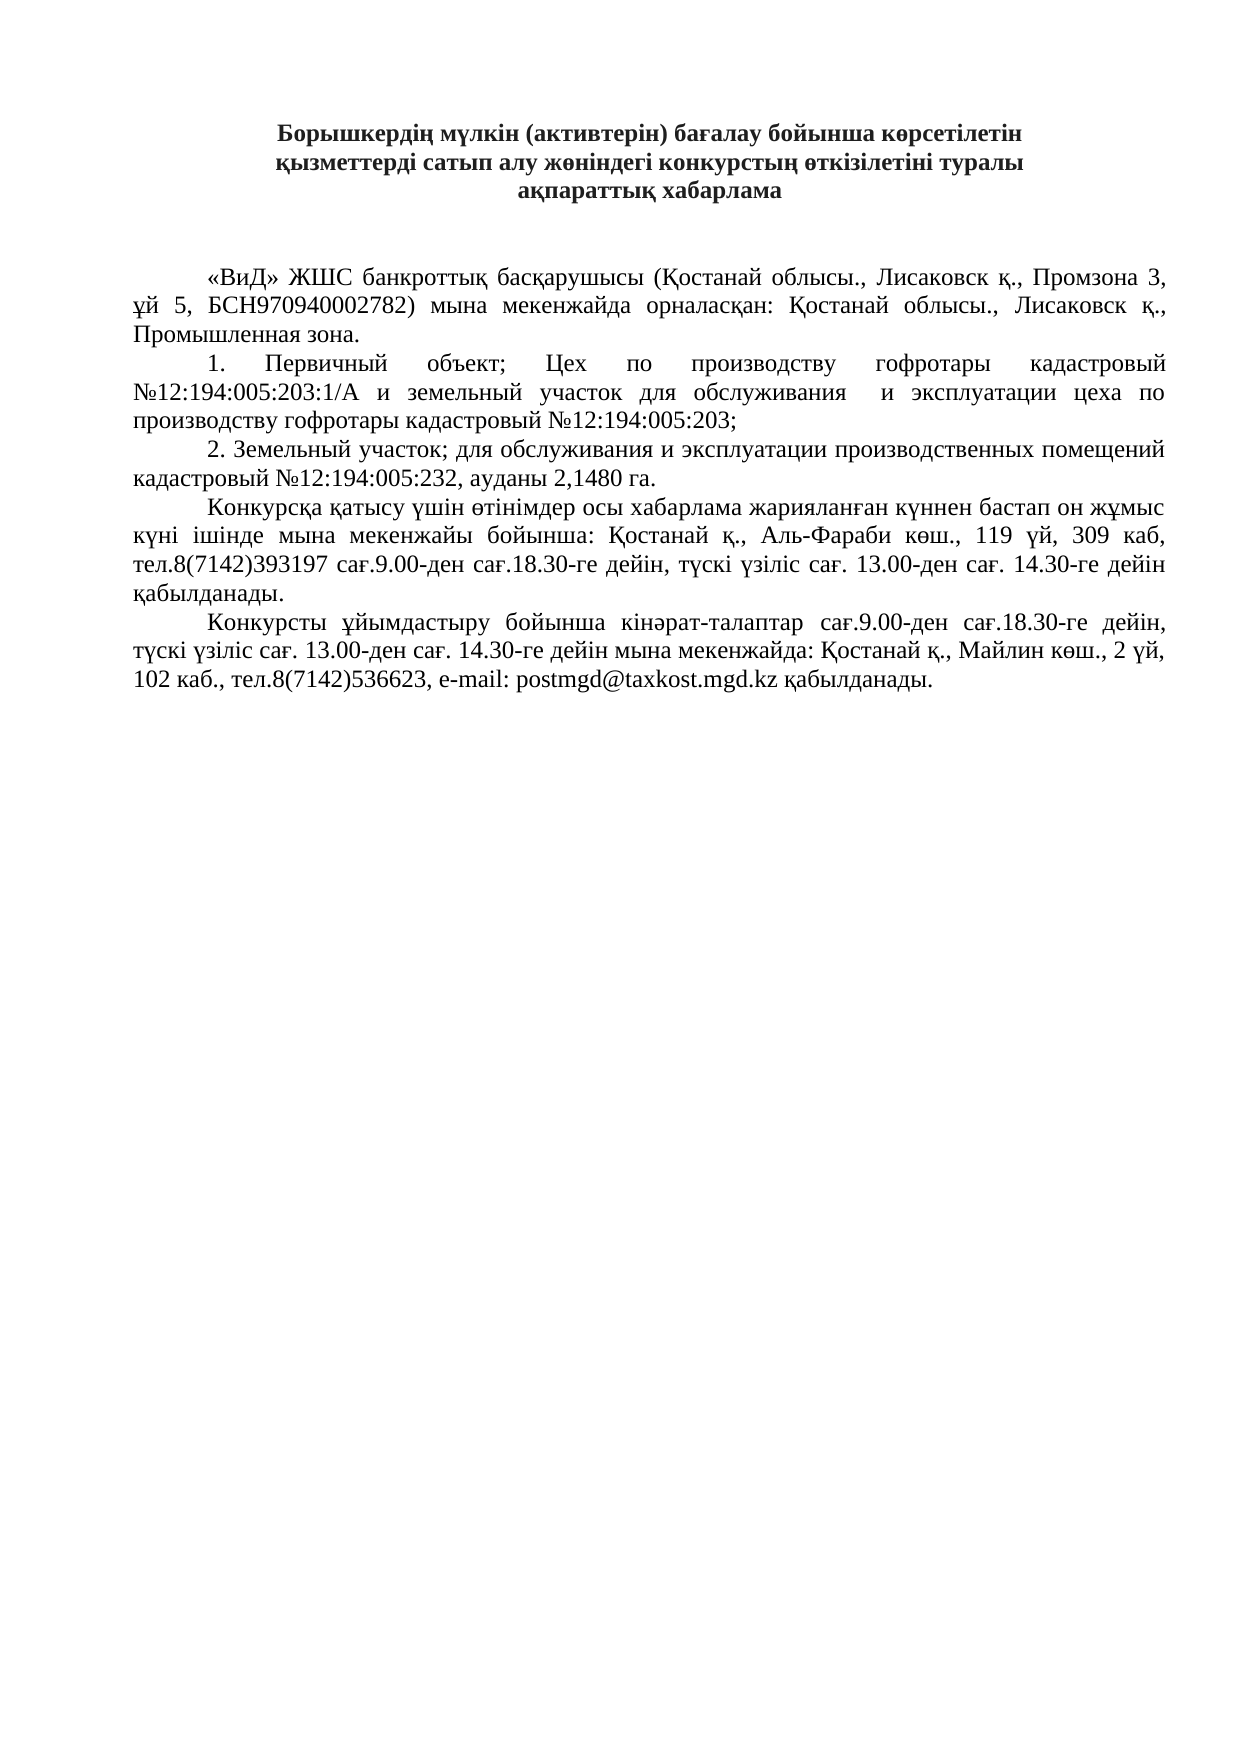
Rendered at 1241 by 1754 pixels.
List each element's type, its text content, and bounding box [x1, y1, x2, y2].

text 2. Земельный участок; для обслуживания и эксплуатации производственных помещений кадастровый №12:194:005:232, ауданы 2,1480 га. [133, 434, 1167, 492]
text «ВиД» ЖШС банкроттық басқарушысы (Қостанай облысы., Лисаковск қ., Промзона 3, ұй 5, БСН970940002782) мына мекенжайда орналасқан: Қостанай облысы., Лисаковск қ., Промышленная зона. [133, 262, 1167, 348]
text Конкурсқа қатысу үшін өтінімдер осы хабарлама жарияланған күннен бастап он жұмыс күні ішінде мына мекенжайы бойынша: Қостанай қ., Аль-Фараби көш., 119 үй, 309 каб, тел.8(7142)393197 сағ.9.00-ден сағ.18.30-ге дейін, түскі үзіліс сағ. 13.00-ден сағ. 14.30-ге дейін қабылданады. [133, 492, 1167, 607]
text 1. Первичный объект; Цех по производству гофротары кадастровый №12:194:005:203:1/А и земельный участок для обслуживания и эксплуатации цеха по производству гофротары кадастровый №12:194:005:203; [133, 348, 1167, 434]
text Борышкердің мүлкін (активтерін) бағалау бойынша көрсетілетін қызметтерді сатып алу жөніндегі конкурстың өткізілетіні туралы ақпараттық хабарлама [133, 118, 1167, 204]
text Конкурсты ұйымдастыру бойынша кінәрат-талаптар сағ.9.00-ден сағ.18.30-ге дейін, түскі үзіліс сағ. 13.00-ден сағ. 14.30-ге дейін мына мекенжайда: Қостанай қ., Майлин көш., 2 үй, 102 каб., тел.8(7142)536623, е-mail: postmgd@taxkost.mgd.kz қабылданады. [133, 607, 1167, 693]
